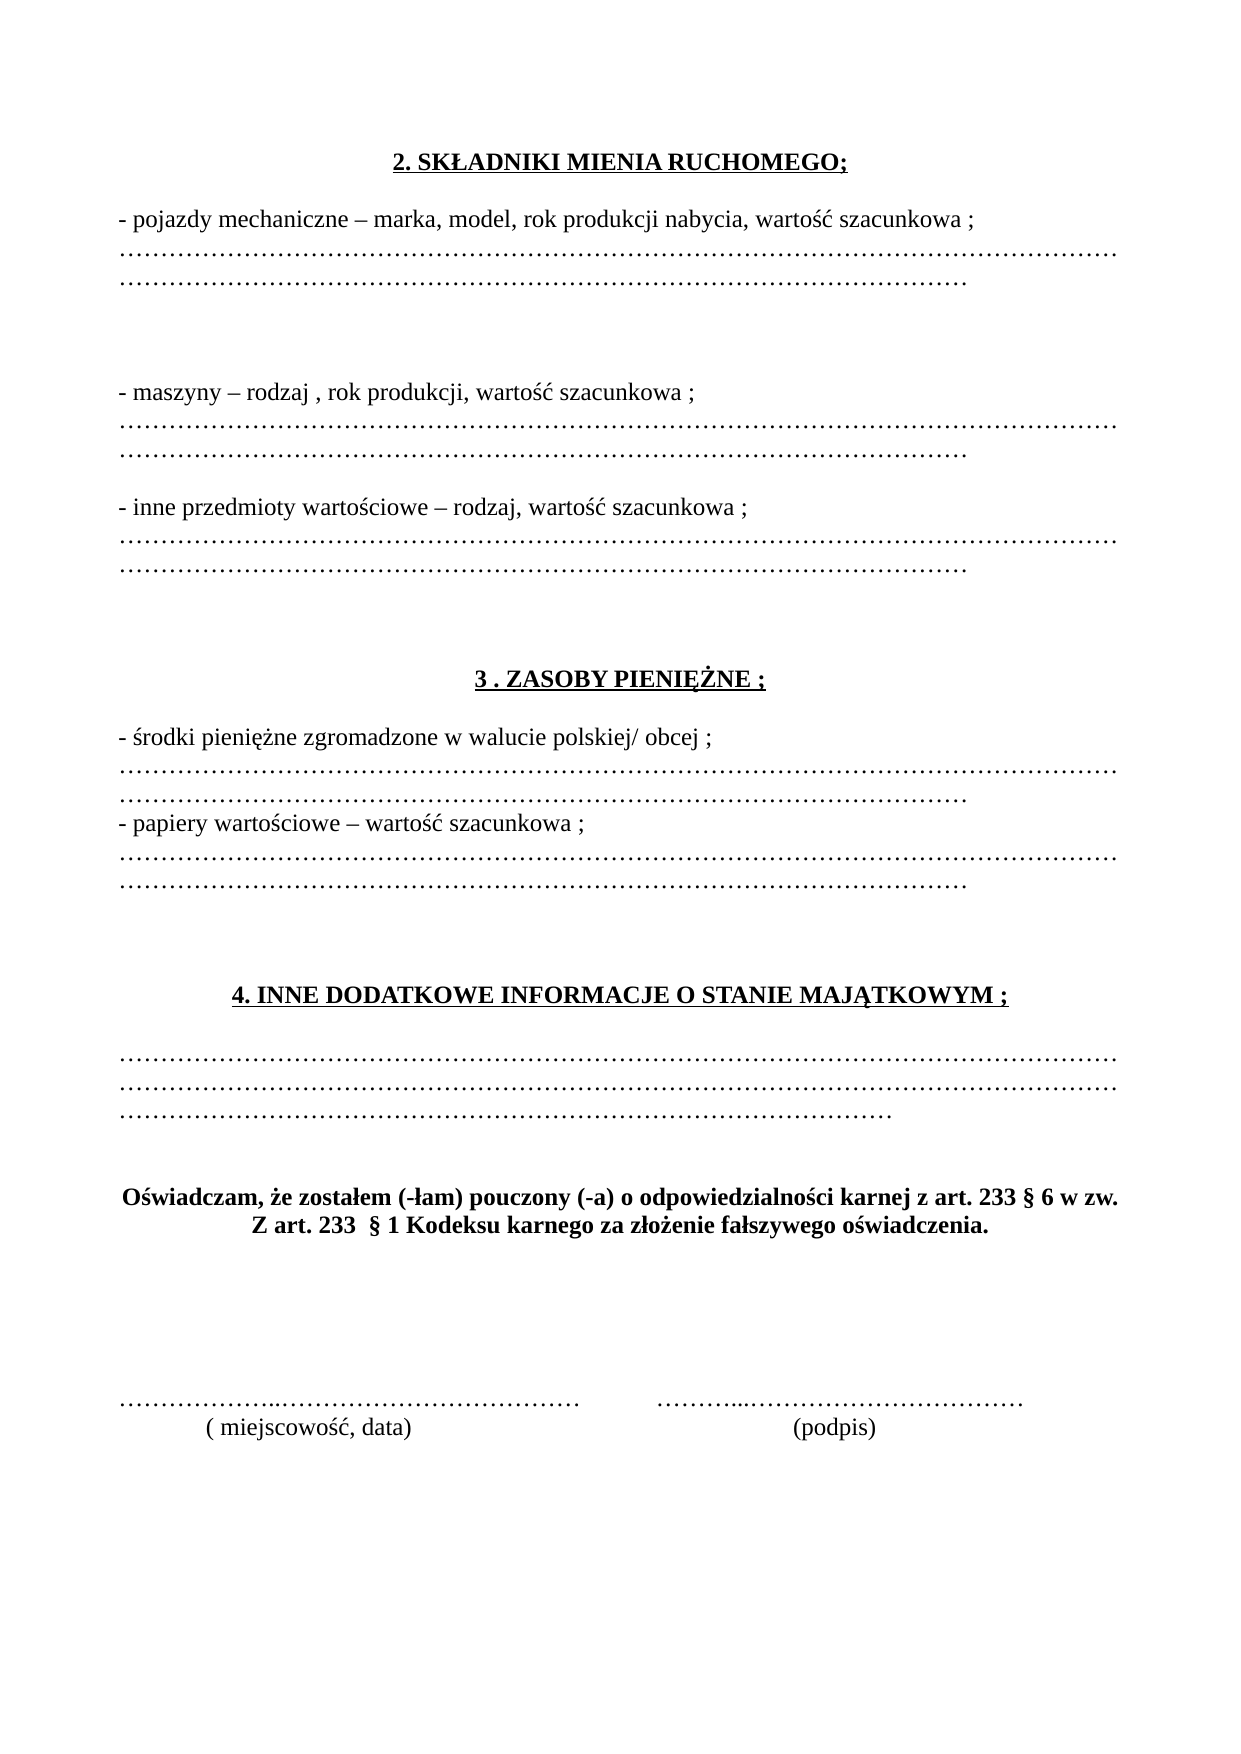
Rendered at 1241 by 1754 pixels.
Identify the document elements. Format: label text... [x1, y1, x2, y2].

text Oświadczam, że zostałem (-łam) pouczony (-a) o odpowiedzialności karnej z art. 233 § 6 w zw. Z art. 233 § 1 Kodeksu karnego za złożenie fałszywego oświadczenia. [118, 1182, 1122, 1239]
text …………………………………………………………………………………………………………………………………………………………………………………………………… [118, 233, 1122, 291]
text …………………………………………………………………………………………………………………………………………………………………………………………………… [118, 521, 1122, 578]
text - pojazdy mechaniczne – marka, model, rok produkcji nabycia, wartość szacunkowa ; [118, 204, 1122, 233]
text …………………………………………………………………………………………………………………………………………………………………………………………………… [118, 406, 1122, 463]
text ………………..……………………………… ………...…………………………… [118, 1383, 1122, 1412]
text ……………………………………………………………………………………………………………………………………………………………………………………………………………………………………………………………………………………………………… [118, 1038, 1122, 1124]
text 4. INNE DODATKOWE INFORMACJE O STANIE MAJĄTKOWYM ; [118, 981, 1122, 1009]
text ( miejscowość, data) (podpis) [118, 1412, 1122, 1441]
text …………………………………………………………………………………………………………………………………………………………………………………………………… [118, 837, 1122, 894]
text …………………………………………………………………………………………………………………………………………………………………………………………………… [118, 751, 1122, 808]
text - środki pieniężne zgromadzone w walucie polskiej/ obcej ; [118, 722, 1122, 751]
text - inne przedmioty wartościowe – rodzaj, wartość szacunkowa ; [118, 492, 1122, 521]
text - maszyny – rodzaj , rok produkcji, wartość szacunkowa ; [118, 377, 1122, 406]
text 2. SKŁADNIKI MIENIA RUCHOMEGO; [118, 147, 1122, 176]
text - papiery wartościowe – wartość szacunkowa ; [118, 808, 1122, 837]
text 3 . ZASOBY PIENIĘŻNE ; [118, 664, 1122, 693]
